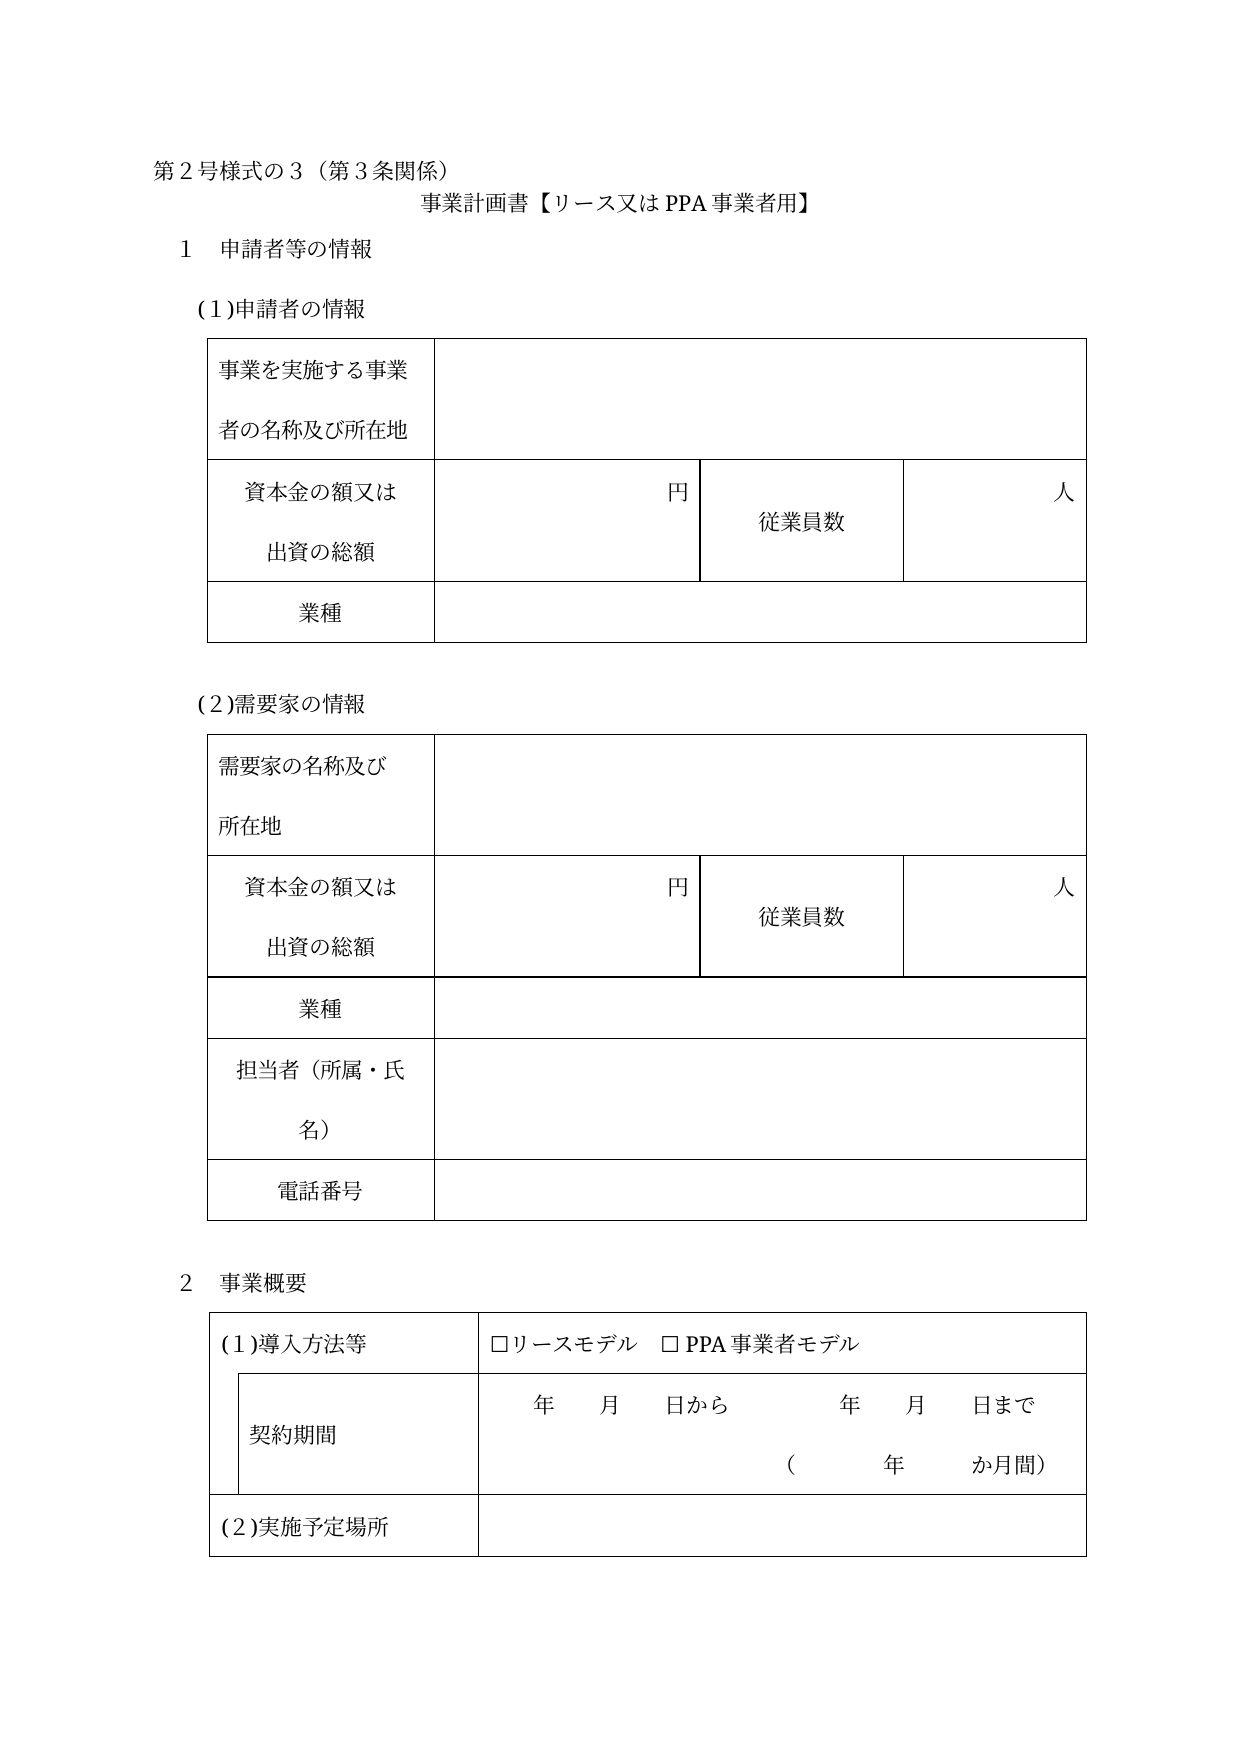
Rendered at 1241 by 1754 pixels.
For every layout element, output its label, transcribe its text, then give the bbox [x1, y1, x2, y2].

text (１)申請者の情報 [153, 278, 1087, 338]
table_cell [210, 1373, 238, 1494]
table_cell 年 月 日から 年 月 日まで （ 年 か月間） [479, 1374, 1086, 1494]
table_header リースモデル PPA事業者モデル [479, 1313, 1086, 1373]
table_cell 電話番号 [208, 1160, 434, 1220]
table_header [435, 735, 1086, 855]
text １ 申請者等の情報 [153, 217, 1087, 278]
text (２)需要家の情報 [175, 673, 1087, 733]
table_cell 円 [435, 856, 699, 976]
table_cell [435, 1160, 1086, 1220]
table_cell 従業員数 [701, 856, 903, 976]
table_cell [479, 1495, 1086, 1556]
text 事業計画書【リース又はPPA事業者用】 [153, 186, 1087, 217]
table_cell [435, 978, 1086, 1038]
text 第２号様式の３（第３条関係） [153, 154, 1087, 186]
table_cell 人 [904, 856, 1086, 976]
text ２ 事業概要 [175, 1251, 1087, 1312]
table_header 事業を実施する事業者の名称及び所在地 [208, 339, 434, 459]
table_cell 業種 [208, 582, 434, 642]
table_cell (２)実施予定場所 [210, 1495, 478, 1556]
table_cell 人 [904, 460, 1086, 581]
table_cell [435, 1039, 1086, 1159]
table_cell 資本金の額又は 出資の総額 [208, 460, 434, 581]
table_cell 円 [435, 460, 699, 581]
table_header (１)導入方法等 [210, 1313, 478, 1373]
table_header 需要家の名称及び 所在地 [208, 735, 434, 855]
table_cell [435, 582, 1086, 642]
table_cell 従業員数 [701, 460, 903, 581]
table_cell 担当者（所属・氏名） [208, 1039, 434, 1159]
table_cell 資本金の額又は 出資の総額 [208, 856, 434, 976]
table_cell 業種 [208, 978, 434, 1038]
table_cell 契約期間 [239, 1374, 478, 1494]
table_header [435, 339, 1086, 459]
